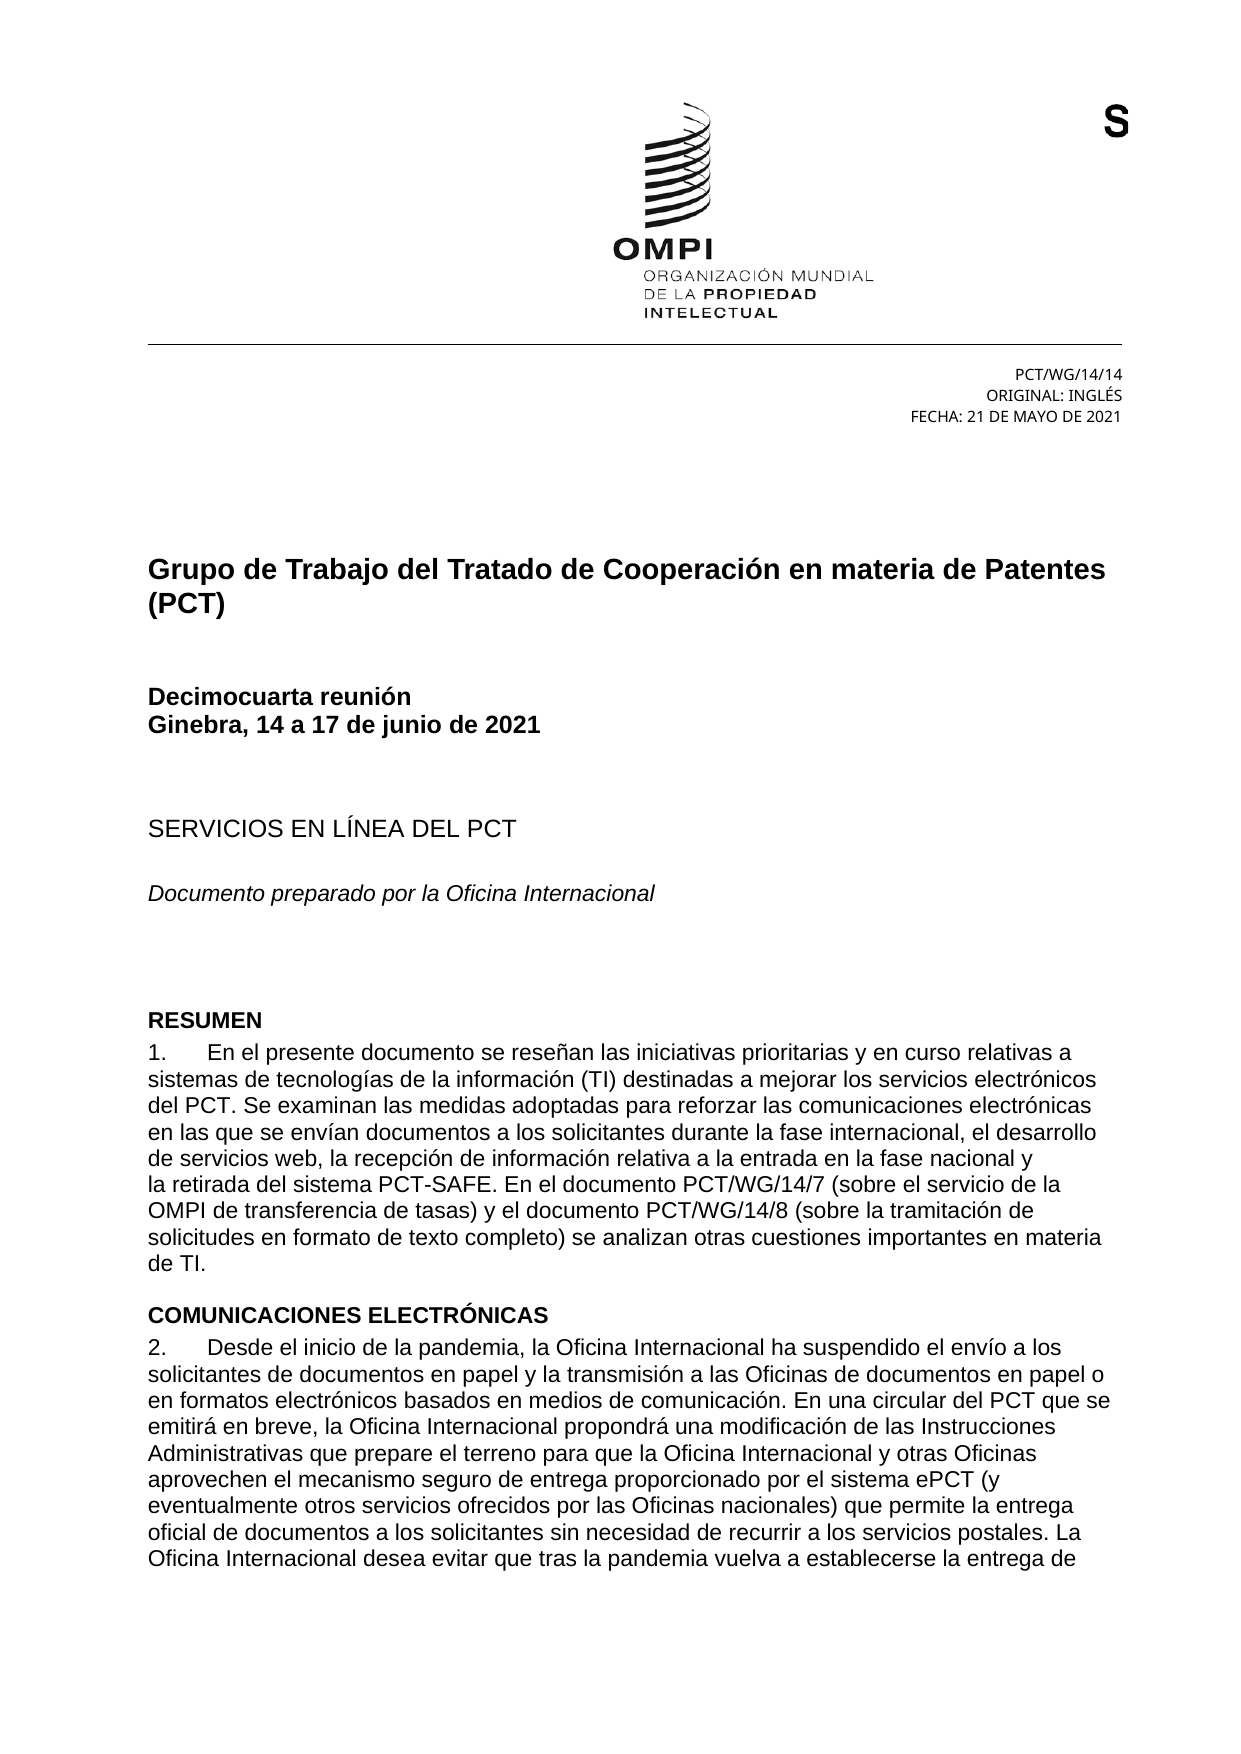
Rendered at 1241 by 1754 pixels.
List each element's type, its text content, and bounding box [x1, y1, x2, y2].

text Decimocuarta reunión [148, 682, 1122, 710]
text ORIGINAL: INGLÉS [148, 384, 1122, 406]
text Ginebra, 14 a 17 de junio de 2021 [148, 710, 1122, 739]
text Documento preparado por la Oficina Internacional [148, 880, 1122, 907]
text fecha: 21 DE MAYO DE 2021 [148, 406, 1122, 427]
text PCT/WG/14/14 [148, 345, 1122, 384]
subtitle resumen [148, 1007, 1122, 1033]
text servicios EN LÍNEA del PCT [148, 814, 1122, 843]
subtitle comunicaciones electrónicas [148, 1302, 1122, 1328]
text En el presente documento se reseñan las iniciativas prioritarias y en curso relativas a sistemas de tecnologías de la información (TI) destinadas a mejorar los servicios electrónicos del PCT. Se examinan las medidas adoptadas para reforzar las comunicaciones electrónicas en las que se envían documentos a los solicitantes durante la fase internacional, el desarrollo de servicios web, la recepción de información relativa a la entrada en la fase nacional y la retirada del sistema PCT-SAFE. En el documento PCT/WG/14/7 (sobre el servicio de la OMPI de transferencia de tasas) y el documento PCT/WG/14/8 (sobre la tramitación de solicitudes en formato de texto completo) se analizan otras cuestiones importantes en materia de TI. [148, 1039, 1122, 1277]
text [148, 1334, 1122, 1571]
subtitle Grupo de Trabajo del Tratado de Cooperación en materia de Patentes (PCT) [148, 552, 1122, 619]
picture [611, 96, 1129, 319]
